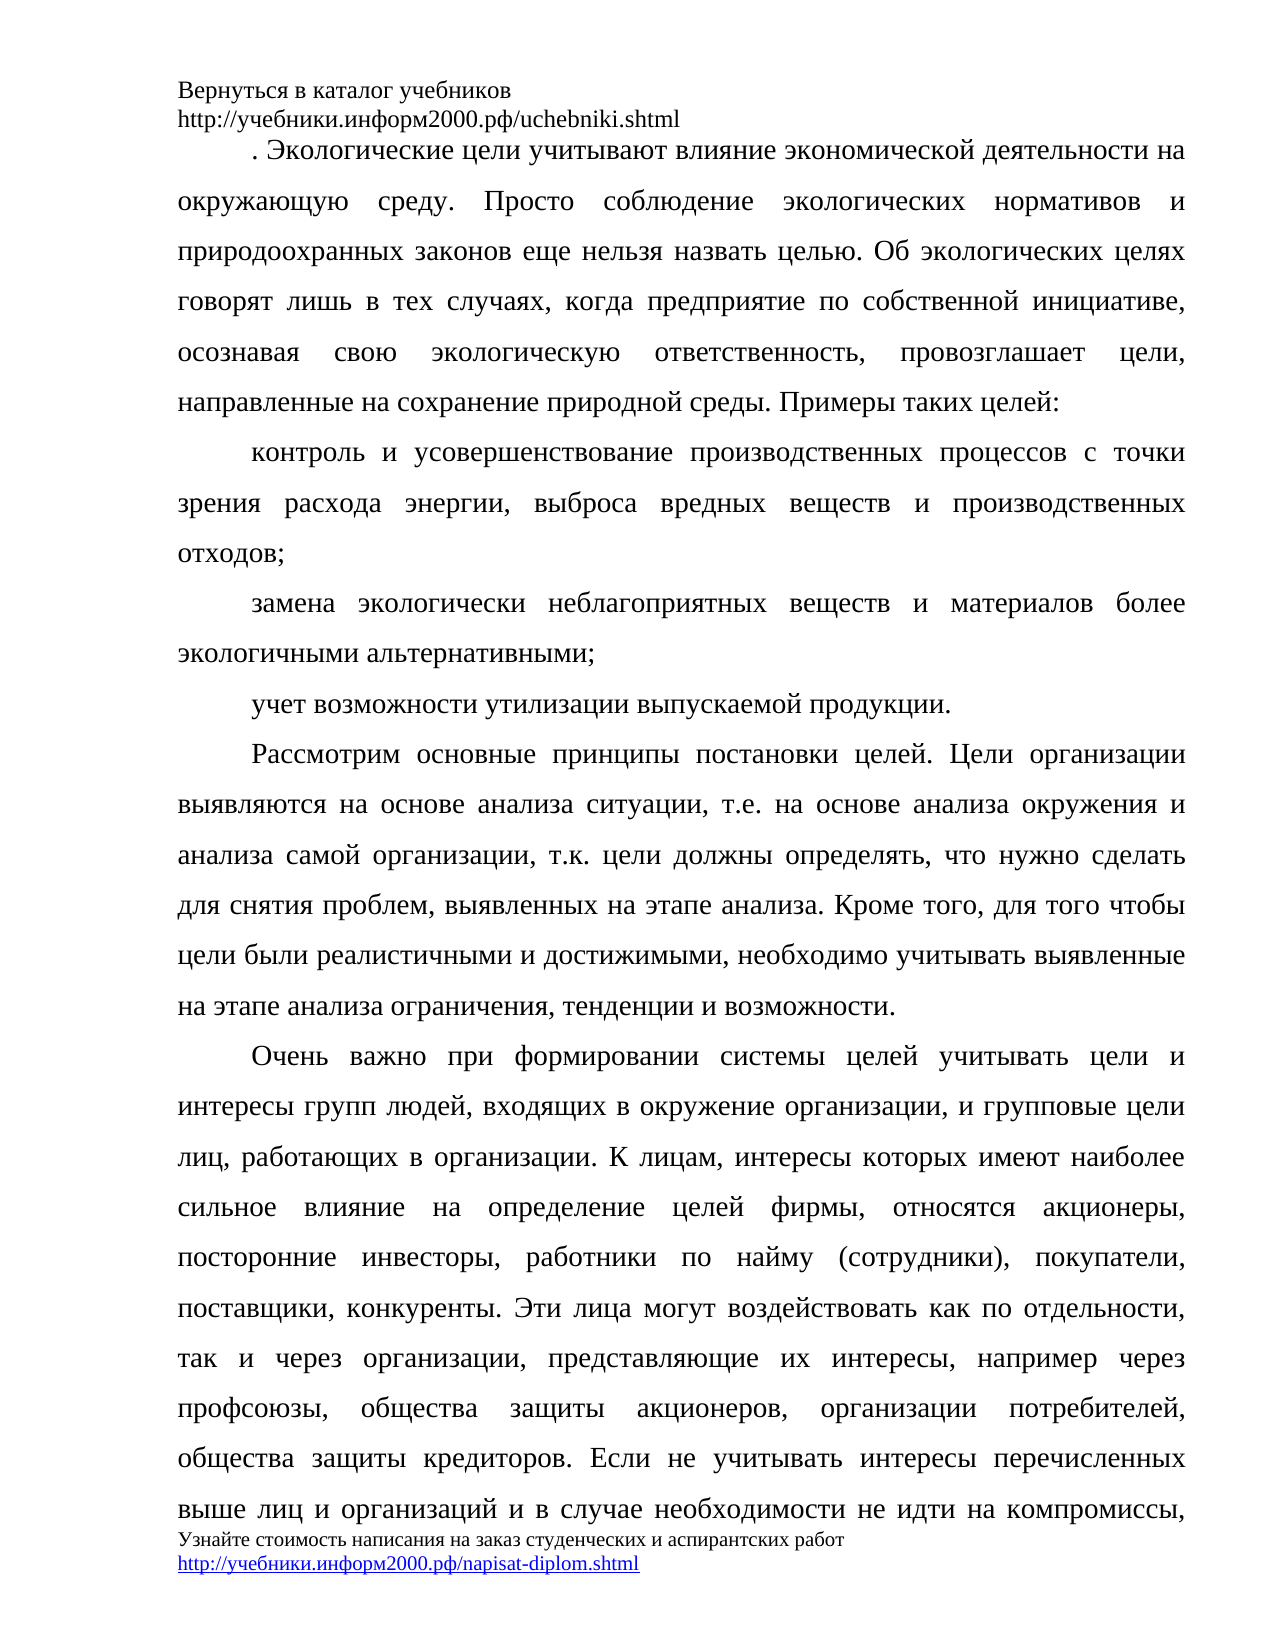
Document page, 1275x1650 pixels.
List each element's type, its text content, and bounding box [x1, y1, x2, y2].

text замена экологически неблагоприятных веществ и материалов более экологичными альтернативными; [177, 585, 1186, 669]
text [177, 1038, 1186, 1524]
text контроль и усовершенствование производственных процессов с точки зрения расхода энергии, выброса вредных веществ и производственных отходов; [177, 434, 1186, 568]
text Рассмотрим основные принципы постановки целей. Цели организации выявляются на основе анализа ситуации, т.е. на основе анализа окружения и анализа самой организации, т.к. цели должны определять, что нужно сделать для снятия проблем, выявленных на этапе анализа. Кроме того, для того чтобы цели были реалистичными и достижимыми, необходимо учитывать выявленные на этапе анализа ограничения, тенденции и возможности. [177, 736, 1186, 1021]
text учет возможности утилизации выпускаемой продукции. [177, 686, 1186, 719]
text . Экологические цели учитывают влияние экономической деятельности на окружающую среду. Просто соблюдение экологических нормативов и природоохранных законов еще нельзя назвать целью. Об экологических целях говорят лишь в тех случаях, когда предприятие по собственной инициативе, осознавая свою экологическую ответственность, провозглашает цели, направленные на сохранение природной среды. Примеры таких целей: [177, 132, 1186, 418]
